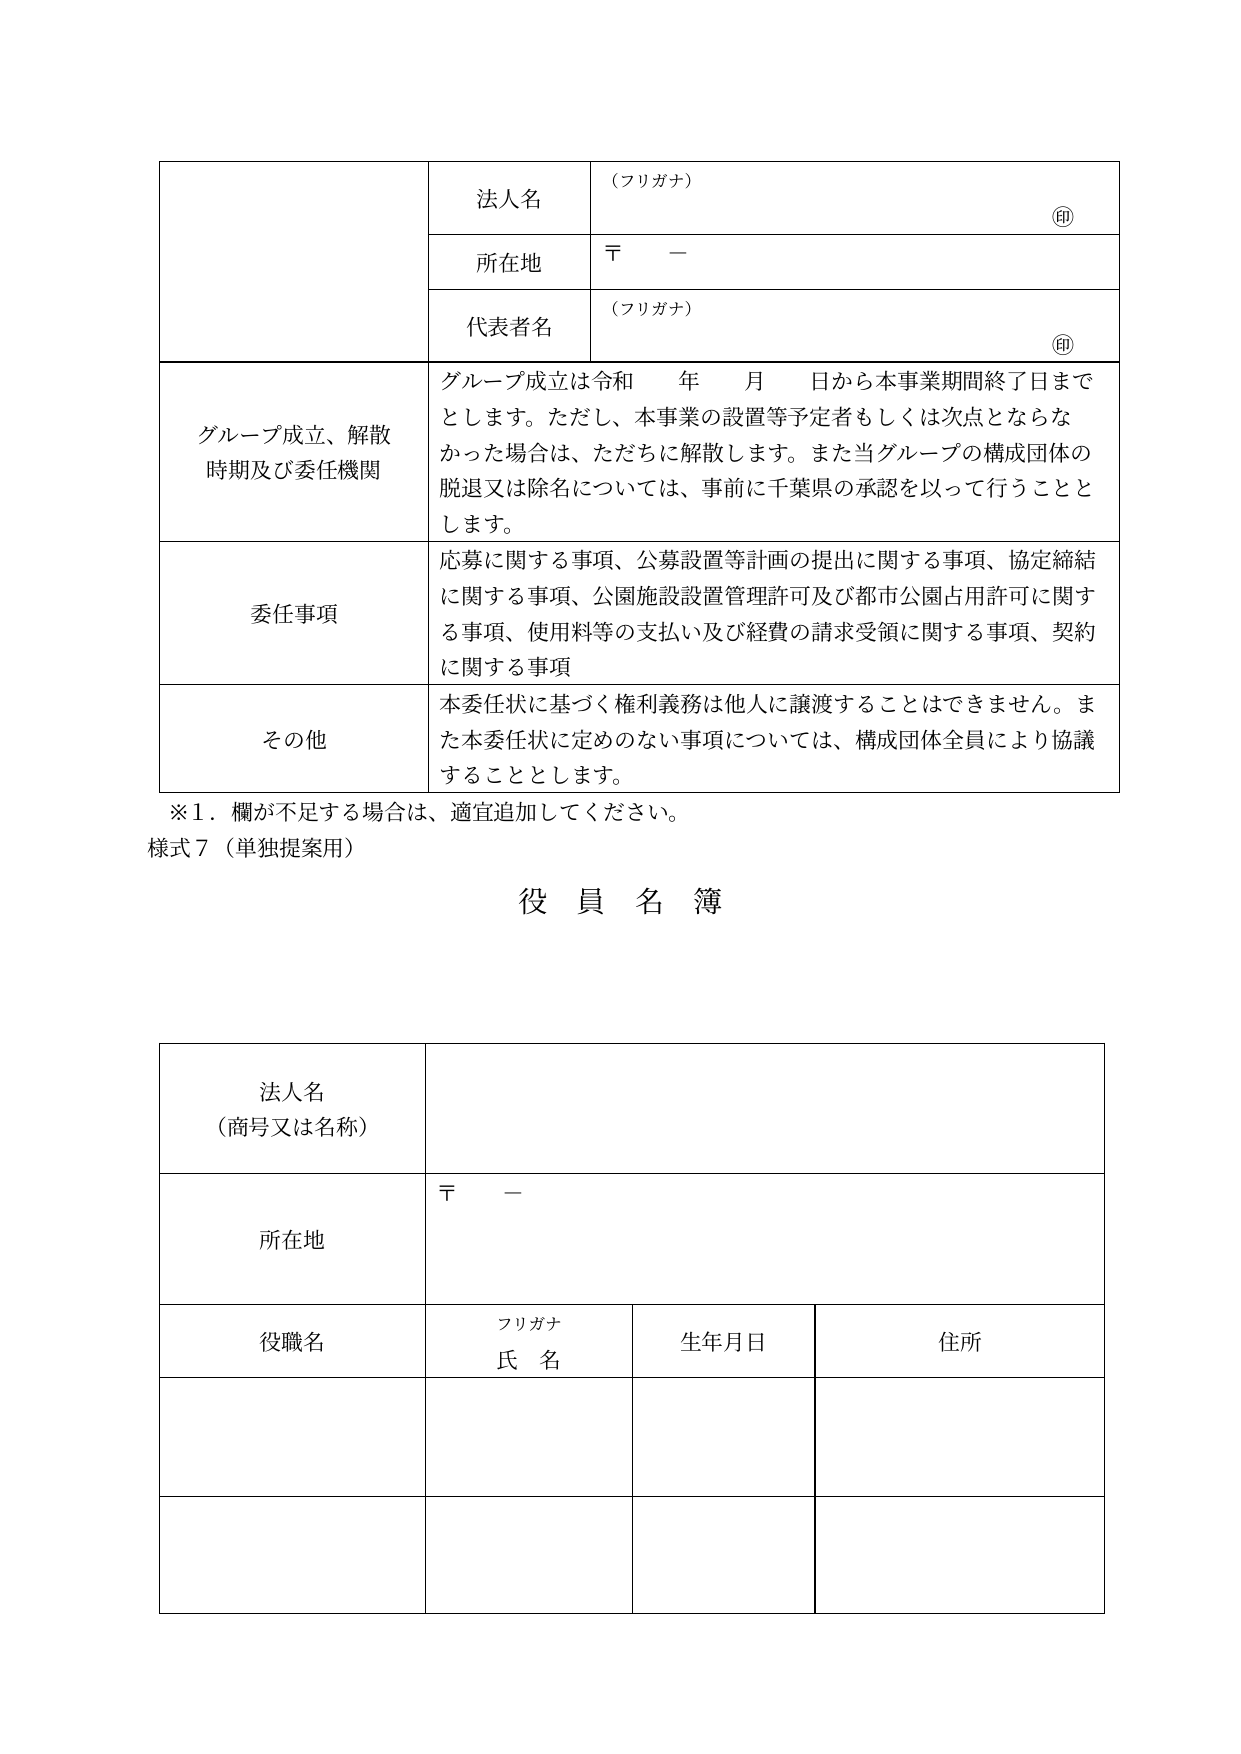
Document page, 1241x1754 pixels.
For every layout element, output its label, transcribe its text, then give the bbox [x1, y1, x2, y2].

table_cell グループ成立は令和 年 月 日から本事業期間終了日までとします。ただし、本事業の設置等予定者もしくは次点とならなかった場合は、ただちに解散します。また当グループの構成団体の脱退又は除名については、事前に千葉県の承認を以って行うこととします。 [429, 363, 1119, 541]
table_cell 代表者名 [429, 290, 590, 361]
text ※１．欄が不足する場合は、適宜追加してください。 [148, 793, 1092, 829]
table_cell [816, 1378, 1104, 1496]
table_cell 本委任状に基づく権利義務は他人に譲渡することはできません。また本委任状に定めのない事項については、構成団体全員により協議することとします。 [429, 685, 1119, 792]
table_header 法人名 （商号又は名称） [160, 1044, 425, 1173]
table_cell その他 [160, 685, 428, 792]
table_cell 所在地 [160, 1174, 425, 1304]
text 様式７（単独提案用） [148, 829, 1092, 864]
table_cell [160, 1378, 425, 1496]
table_cell [816, 1497, 1104, 1613]
table_cell 応募に関する事項、公募設置等計画の提出に関する事項、協定締結に関する事項、公園施設設置管理許可及び都市公園占用許可に関する事項、使用料等の支払い及び経費の請求受領に関する事項、契約に関する事項 [429, 542, 1119, 684]
table_cell [426, 1378, 632, 1496]
table_cell （フリガナ） ㊞ [591, 290, 1119, 361]
table_cell グループ成立、解散 時期及び委任機関 [160, 363, 428, 541]
text 役 員 名 簿 [148, 864, 1092, 936]
table_cell 所在地 [429, 235, 590, 289]
table_cell [633, 1378, 814, 1496]
table_cell 生年月日 [633, 1305, 814, 1377]
table_header [426, 1044, 1104, 1173]
table_cell 〒 － [591, 235, 1119, 289]
table_cell 住所 [816, 1305, 1104, 1377]
table_cell 〒 － [426, 1174, 1104, 1304]
table_cell [426, 1497, 632, 1613]
table_cell 委任事項 [160, 542, 428, 684]
table_cell （フリガナ） ㊞ [591, 162, 1119, 233]
table_cell 法人名 [429, 162, 590, 233]
table_cell [633, 1497, 814, 1613]
table_cell フリガナ 氏 名 [426, 1305, 632, 1377]
table_cell [160, 1497, 425, 1613]
table_cell 役職名 [160, 1305, 425, 1377]
